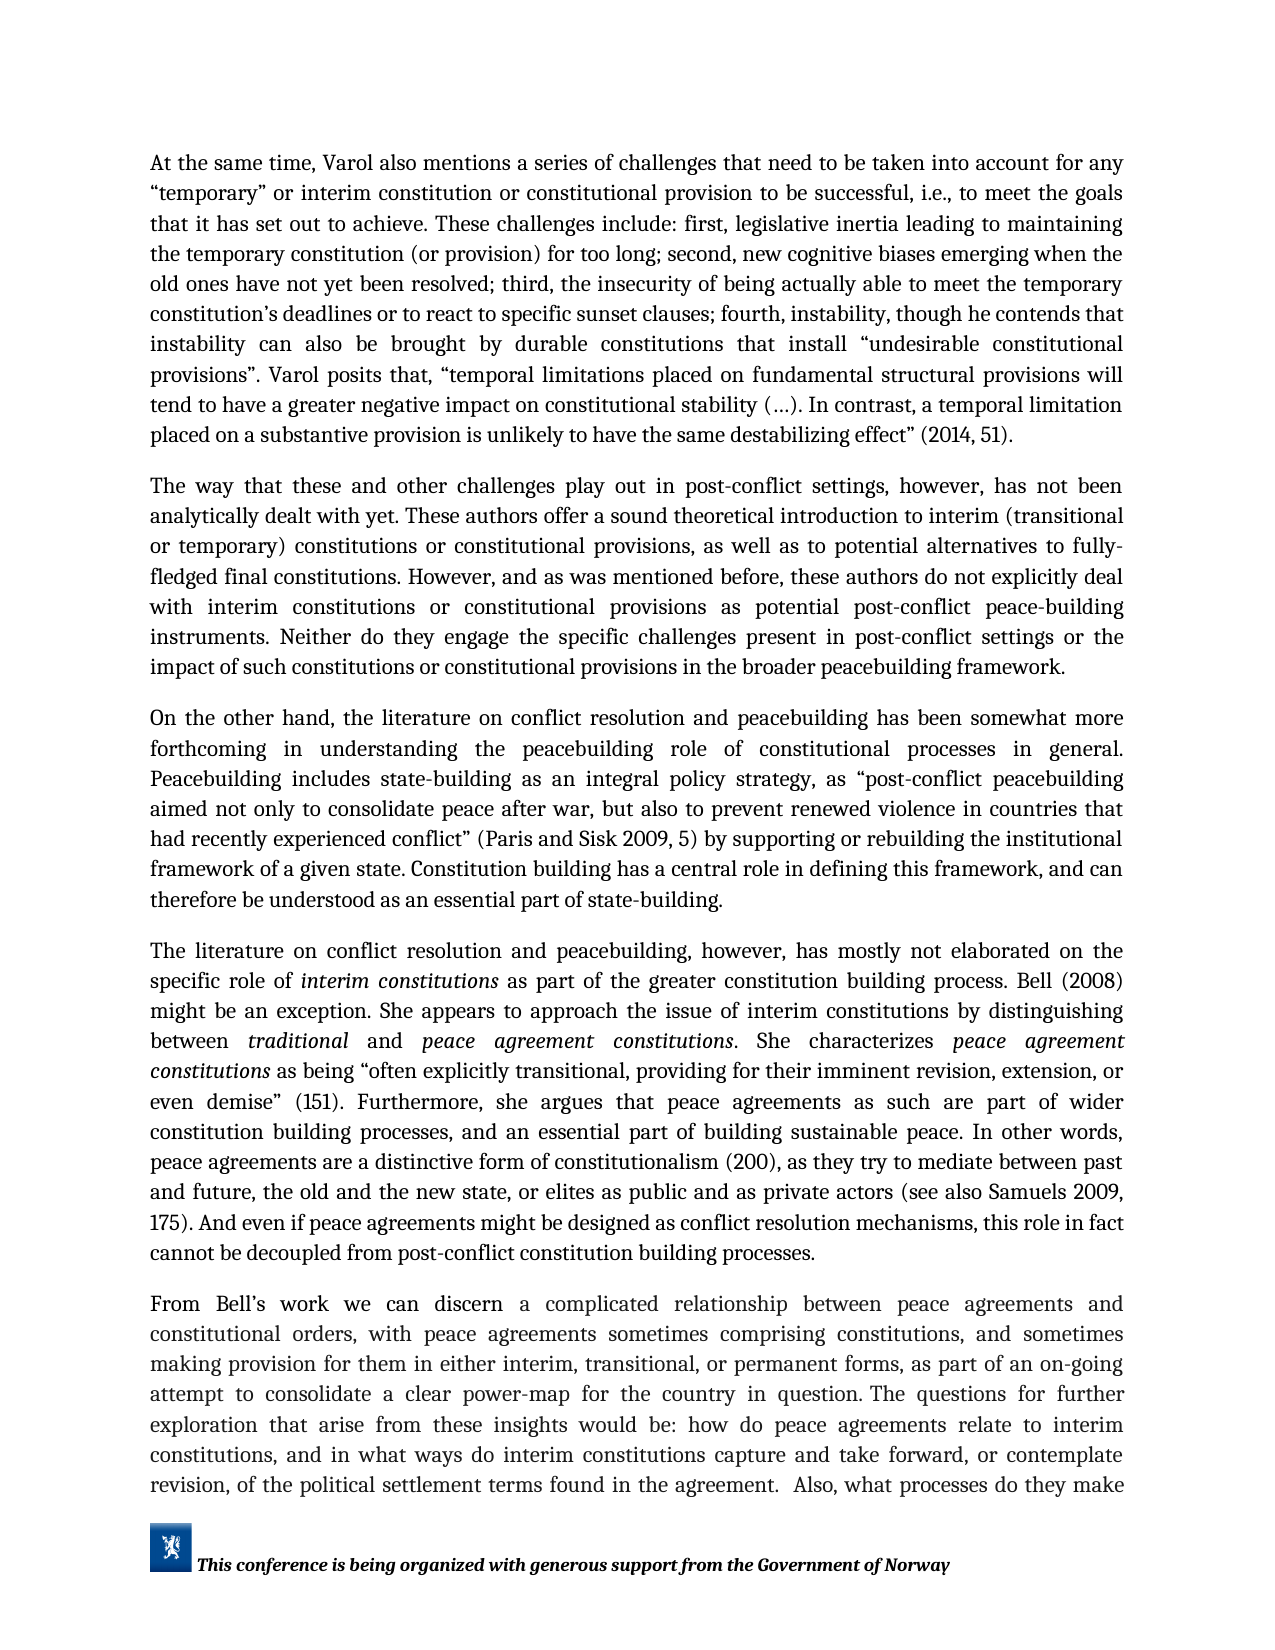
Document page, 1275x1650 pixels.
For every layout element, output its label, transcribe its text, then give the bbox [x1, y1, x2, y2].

text The literature on conflict resolution and peacebuilding, however, has mostly not elaborated on the specific role of interim constitutions as part of the greater constitution building process. Bell (2008) might be an exception. She appears to approach the issue of interim constitutions by distinguishing between traditional and peace agreement constitutions. She characterizes peace agreement constitutions as being “often explicitly transitional, providing for their imminent revision, extension, or even demise” (151). Furthermore, she argues that peace agreements as such are part of wider constitution building processes, and an essential part of building sustainable peace. In other words, peace agreements are a distinctive form of constitutionalism (200), as they try to mediate between past and future, the old and the new state, or elites as public and as private actors (see also Samuels 2009, 175). And even if peace agreements might be designed as conflict resolution mechanisms, this role in fact cannot be decoupled from post-conflict constitution building processes. [150, 937, 1125, 1266]
text On the other hand, the literature on conflict resolution and peacebuilding has been somewhat more forthcoming in understanding the peacebuilding role of constitutional processes in general. Peacebuilding includes state-building as an integral policy strategy, as “post-conflict peacebuilding aimed not only to consolidate peace after war, but also to prevent renewed violence in countries that had recently experienced conflict” (Paris and Sisk 2009, 5) by supporting or rebuilding the institutional framework of a given state. Constitution building has a central role in defining this framework, and can therefore be understood as an essential part of state-building. [150, 705, 1125, 913]
text The way that these and other challenges play out in post-conflict settings, however, has not been analytically dealt with yet. These authors offer a sound theoretical introduction to interim (transitional or temporary) constitutions or constitutional provisions, as well as to potential alternatives to fully-fledged final constitutions. However, and as was mentioned before, these authors do not explicitly deal with interim constitutions or constitutional provisions as potential post-conflict peace-building instruments. Neither do they engage the specific challenges present in post-conflict settings or the impact of such constitutions or constitutional provisions in the broader peacebuilding framework. [150, 473, 1125, 681]
picture [150, 1523, 192, 1572]
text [150, 1291, 1125, 1498]
text At the same time, Varol also mentions a series of challenges that need to be taken into account for any “temporary” or interim constitution or constitutional provision to be successful, i.e., to meet the goals that it has set out to achieve. These challenges include: first, legislative inertia leading to maintaining the temporary constitution (or provision) for too long; second, new cognitive biases emerging when the old ones have not yet been resolved; third, the insecurity of being actually able to meet the temporary constitution’s deadlines or to react to specific sunset clauses; fourth, instability, though he contends that instability can also be brought by durable constitutions that install “undesirable constitutional provisions”. Varol posits that, “temporal limitations placed on fundamental structural provisions will tend to have a greater negative impact on constitutional stability (…). In contrast, a temporal limitation placed on a substantive provision is unlikely to have the same destabilizing effect” (2014, 51). [150, 150, 1125, 448]
